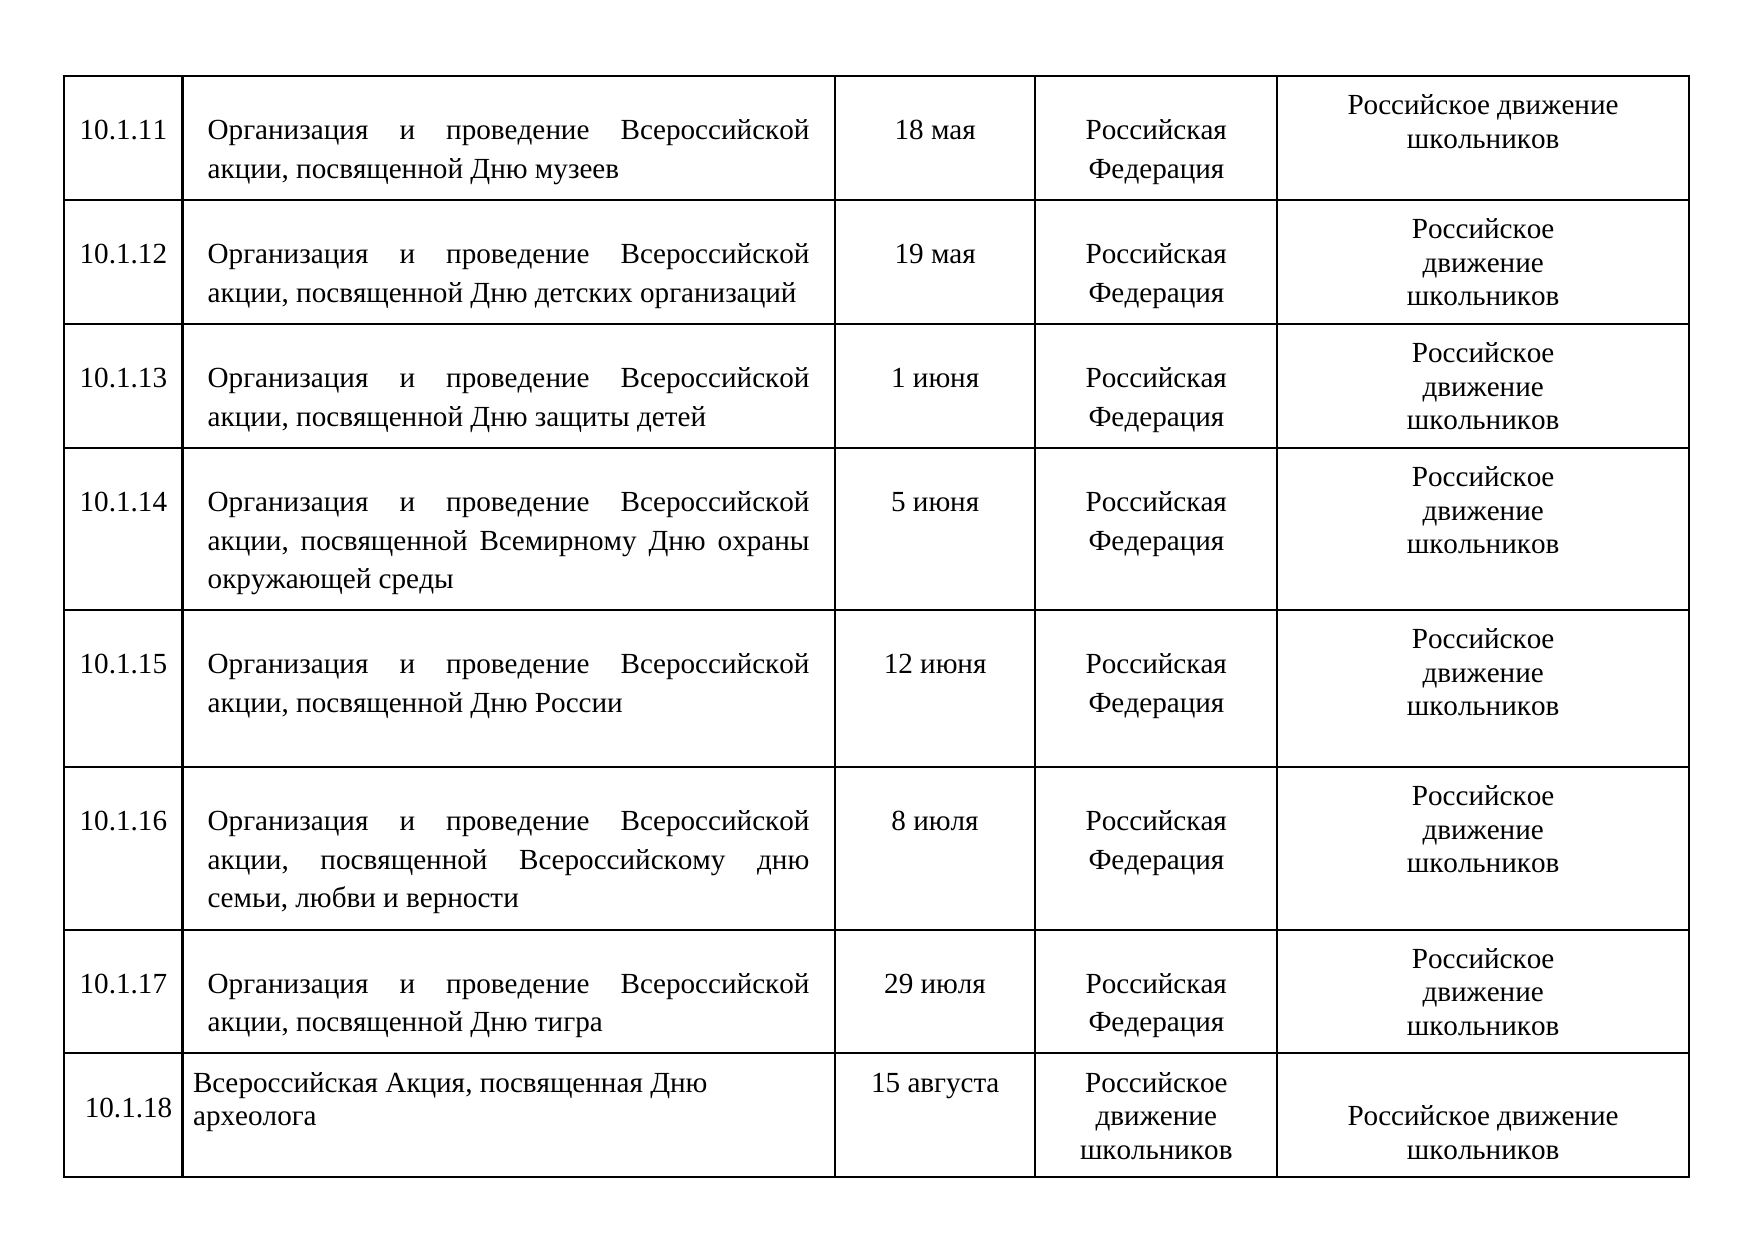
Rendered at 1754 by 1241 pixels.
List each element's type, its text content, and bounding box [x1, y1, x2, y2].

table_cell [1278, 1054, 1688, 1176]
table_cell Российское движение школьников [1278, 325, 1688, 447]
table_cell Организация и проведение Всероссийской акции, посвященной Дню России [184, 611, 834, 766]
table_cell 10.1.14 [65, 449, 181, 609]
table_cell Организация и проведение Всероссийской акции, посвященной Дню тигра [184, 931, 834, 1052]
table_cell 10.1.11 [65, 77, 181, 199]
table_cell 18 мая [836, 77, 1034, 199]
table_cell Российская Федерация [1036, 449, 1276, 609]
table_cell Организация и проведение Всероссийской акции, посвященной Дню детских организаций [184, 201, 834, 323]
table_cell Российская Федерация [1036, 325, 1276, 447]
table_cell 10.1.17 [65, 931, 181, 1052]
table_cell 10.1.13 [65, 325, 181, 447]
table_cell 5 июня [836, 449, 1034, 609]
table_cell Российское движение школьников [1278, 201, 1688, 323]
table_cell Российское движение школьников [1278, 449, 1688, 609]
table_cell Российское движение школьников [1278, 931, 1688, 1052]
table_cell 29 июля [836, 931, 1034, 1052]
table_cell 1 июня [836, 325, 1034, 447]
table_cell Всероссийская Акция, посвященная Дню археолога [184, 1054, 834, 1176]
table_cell 10.1.15 [65, 611, 181, 766]
table_cell Организация и проведение Всероссийской акции, посвященной Всероссийскому дню семьи, любви и верности [184, 768, 834, 928]
table_cell Организация и проведение Всероссийской акции, посвященной Всемирному Дню охраны окружающей среды [184, 449, 834, 609]
table_cell 10.1.12 [65, 201, 181, 323]
table_cell Российское движение школьников [1278, 611, 1688, 766]
table_cell 8 июля [836, 768, 1034, 928]
table_cell Организация и проведение Всероссийской акции, посвященной Дню музеев [184, 77, 834, 199]
table_cell 10.1.16 [65, 768, 181, 928]
table_cell Российская Федерация [1036, 931, 1276, 1052]
table_cell 19 мая [836, 201, 1034, 323]
table_cell 10.1.18 [65, 1054, 181, 1176]
table_cell Организация и проведение Всероссийской акции, посвященной Дню защиты детей [184, 325, 834, 447]
table_cell Российское движение школьников [1278, 768, 1688, 928]
table_cell 15 августа [836, 1054, 1034, 1176]
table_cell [1036, 77, 1276, 199]
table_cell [1278, 77, 1688, 199]
table_cell Российское движение школьников [1036, 1054, 1276, 1176]
table_cell Российская Федерация [1036, 201, 1276, 323]
table_cell 12 июня [836, 611, 1034, 766]
table_cell Российская Федерация [1036, 768, 1276, 928]
table_cell Российская Федерация [1036, 611, 1276, 766]
